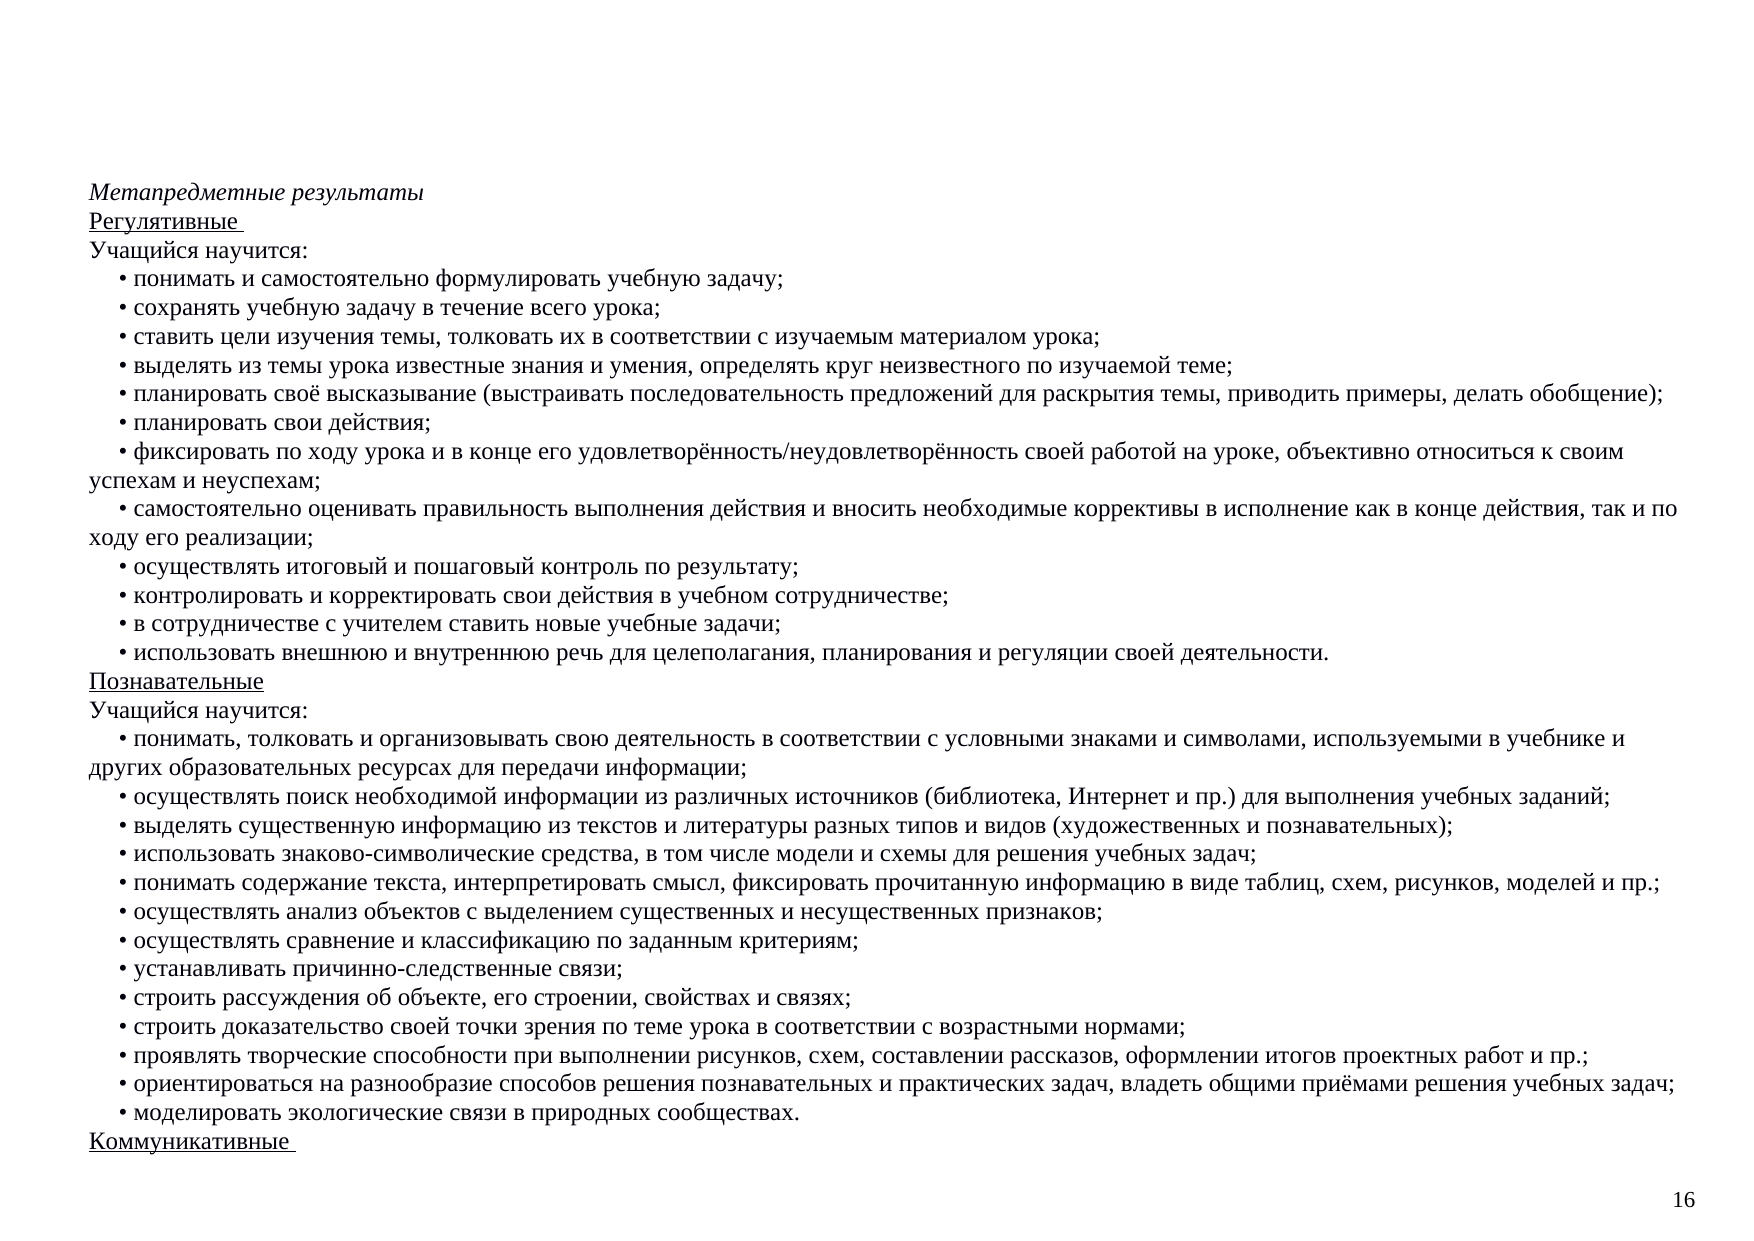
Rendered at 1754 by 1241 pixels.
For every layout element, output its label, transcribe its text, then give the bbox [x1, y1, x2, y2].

text • моделировать экологические связи в природных сообществах. [89, 1097, 1695, 1126]
text • контролировать и корректировать свои действия в учебном сотрудничестве; [89, 580, 1695, 608]
text Познавательные [89, 666, 1695, 695]
text • ориентироваться на разнообразие способов решения познавательных и практических задач, владеть общими приёмами решения учебных задач; [89, 1068, 1695, 1097]
text Метапредметные результаты [89, 177, 1695, 206]
text • понимать, толковать и организовывать свою деятельность в соответствии с условными знаками и символами, используемыми в учебнике и других образовательных ресурсах для передачи информации; [89, 723, 1695, 781]
text • строить рассуждения об объекте, его строении, свойствах и связях; [89, 982, 1695, 1011]
text • осуществлять сравнение и классификацию по заданным критериям; [89, 925, 1695, 953]
text • понимать содержание текста, интерпретировать смысл, фиксировать прочитанную информацию в виде таблиц, схем, рисунков, моделей и пр.; [89, 867, 1695, 896]
text • выделять из темы урока известные знания и умения, определять круг неизвестного по изучаемой теме; [89, 350, 1695, 378]
text Учащийся научится: [89, 235, 1695, 263]
text • проявлять творческие способности при выполнении рисунков, схем, составлении рассказов, оформлении итогов проектных работ и пр.; [89, 1040, 1695, 1068]
text • фиксировать по ходу урока и в конце его удовлетворённость/неудовлетворённость своей работой на уроке, объективно относиться к своим успехам и неуспехам; [89, 436, 1695, 493]
text • строить доказательство своей точки зрения по теме урока в соответствии с возрастными нормами; [89, 1011, 1695, 1040]
text • понимать и самостоятельно формулировать учебную задачу; [89, 263, 1695, 292]
text • планировать свои действия; [89, 407, 1695, 436]
text Регулятивные [89, 206, 1695, 235]
text • самостоятельно оценивать правильность выполнения действия и вносить необходимые коррективы в исполнение как в конце действия, так и по ходу его реализации; [89, 493, 1695, 551]
text • ставить цели изучения темы, толковать их в соответствии с изучаемым материалом урока; [89, 321, 1695, 350]
text • осуществлять итоговый и пошаговый контроль по результату; [89, 551, 1695, 580]
text Учащийся научится: [89, 695, 1695, 723]
text • сохранять учебную задачу в течение всего урока; [89, 292, 1695, 321]
text • использовать внешнюю и внутреннюю речь для целеполагания, планирования и регуляции своей деятельности. [89, 637, 1695, 666]
text • использовать знаково-символические средства, в том числе модели и схемы для решения учебных задач; [89, 838, 1695, 867]
text • в сотрудничестве с учителем ставить новые учебные задачи; [89, 608, 1695, 637]
text Коммуникативные [89, 1126, 1695, 1155]
text • планировать своё высказывание (выстраивать последовательность предложений для раскрытия темы, приводить примеры, делать обобщение); [89, 378, 1695, 407]
text • осуществлять анализ объектов с выделением существенных и несущественных признаков; [89, 896, 1695, 925]
text • устанавливать причинно-следственные связи; [89, 953, 1695, 982]
text • выделять существенную информацию из текстов и литературы разных типов и видов (художественных и познавательных); [89, 810, 1695, 838]
text • осуществлять поиск необходимой информации из различных источников (библиотека, Интернет и пр.) для выполнения учебных заданий; [89, 781, 1695, 810]
